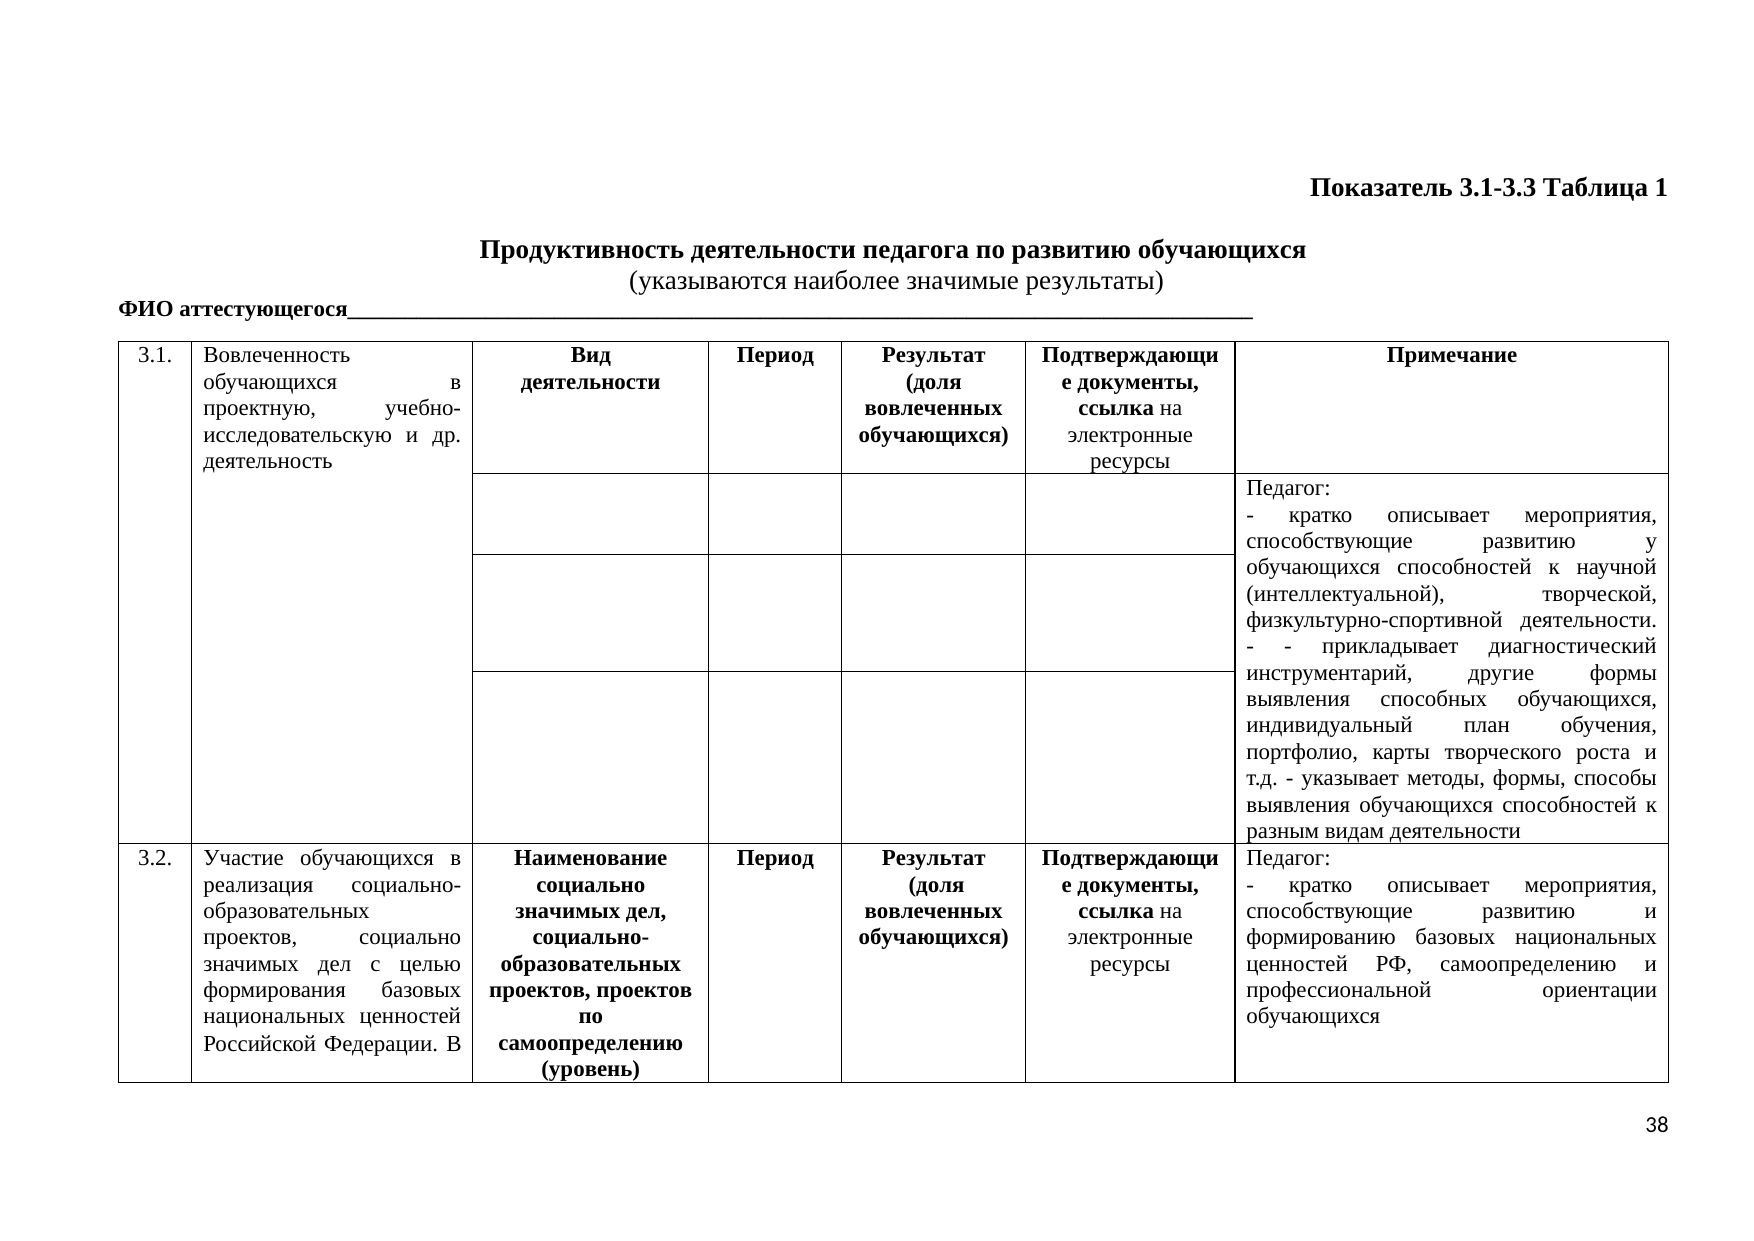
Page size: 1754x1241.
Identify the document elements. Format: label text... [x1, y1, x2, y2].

table_cell [842, 474, 1025, 554]
table_cell [709, 672, 841, 843]
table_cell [192, 844, 472, 1082]
table_cell Наименование социально значимых дел, социально-образовательных проектов, проектов по самоопределению (уровень) [473, 844, 708, 1082]
table_cell [709, 474, 841, 554]
text (указываются наиболее значимые результаты) [118, 264, 1668, 295]
table_cell [473, 672, 708, 843]
table_cell Педагог: - кратко описывает мероприятия, способствующие развитию и формированию базовых национальных ценностей РФ, самоопределению и профессиональной ориентации обучающихся [1236, 844, 1668, 1082]
table_cell [709, 555, 841, 671]
table_header Период [709, 342, 841, 473]
table_header Вовлеченность обучающихся в проектную, учебно-исследовательскую и др. деятельность [192, 342, 472, 843]
table_cell 3.2. [119, 844, 191, 1082]
table_cell Период [709, 844, 841, 1082]
table_header Результат (доля вовлеченных обучающихся) [842, 342, 1025, 473]
table_header Подтверждающие документы, ссылка на электронные ресурсы [1026, 342, 1234, 473]
table_cell [842, 672, 1025, 843]
table_cell [1026, 474, 1234, 554]
table_header Примечание [1236, 342, 1668, 473]
table_cell [473, 555, 708, 671]
table_cell [842, 555, 1025, 671]
table_cell [1026, 555, 1234, 671]
text Продуктивность деятельности педагога по развитию обучающихся [118, 233, 1668, 264]
table_header Вид деятельности [473, 342, 708, 473]
text Показатель 3.1-3.3 Таблица 1 [118, 171, 1668, 202]
table_cell Педагог: - кратко описывает мероприятия, способствующие развитию у обучающихся способностей к научной (интеллектуальной), творческой, физкультурно-спортивной деятельности. - - прикладывает диагностический инструментарий, другие формы выявления способных обучающихся, индивидуальный план обучения, портфолио, карты творческого роста и т.д. - указывает методы, формы, способы выявления обучающихся способностей к разным видам деятельности [1236, 474, 1668, 843]
table_cell Результат (доля вовлеченных обучающихся) [842, 844, 1025, 1082]
table_cell [1026, 672, 1234, 843]
table_header 3.1. [119, 342, 191, 843]
text ФИО аттестующегося_______________________________________________________________________________ [118, 295, 1668, 322]
table_cell [473, 474, 708, 554]
table_cell Подтверждающие документы, ссылка на электронные ресурсы [1026, 844, 1234, 1082]
